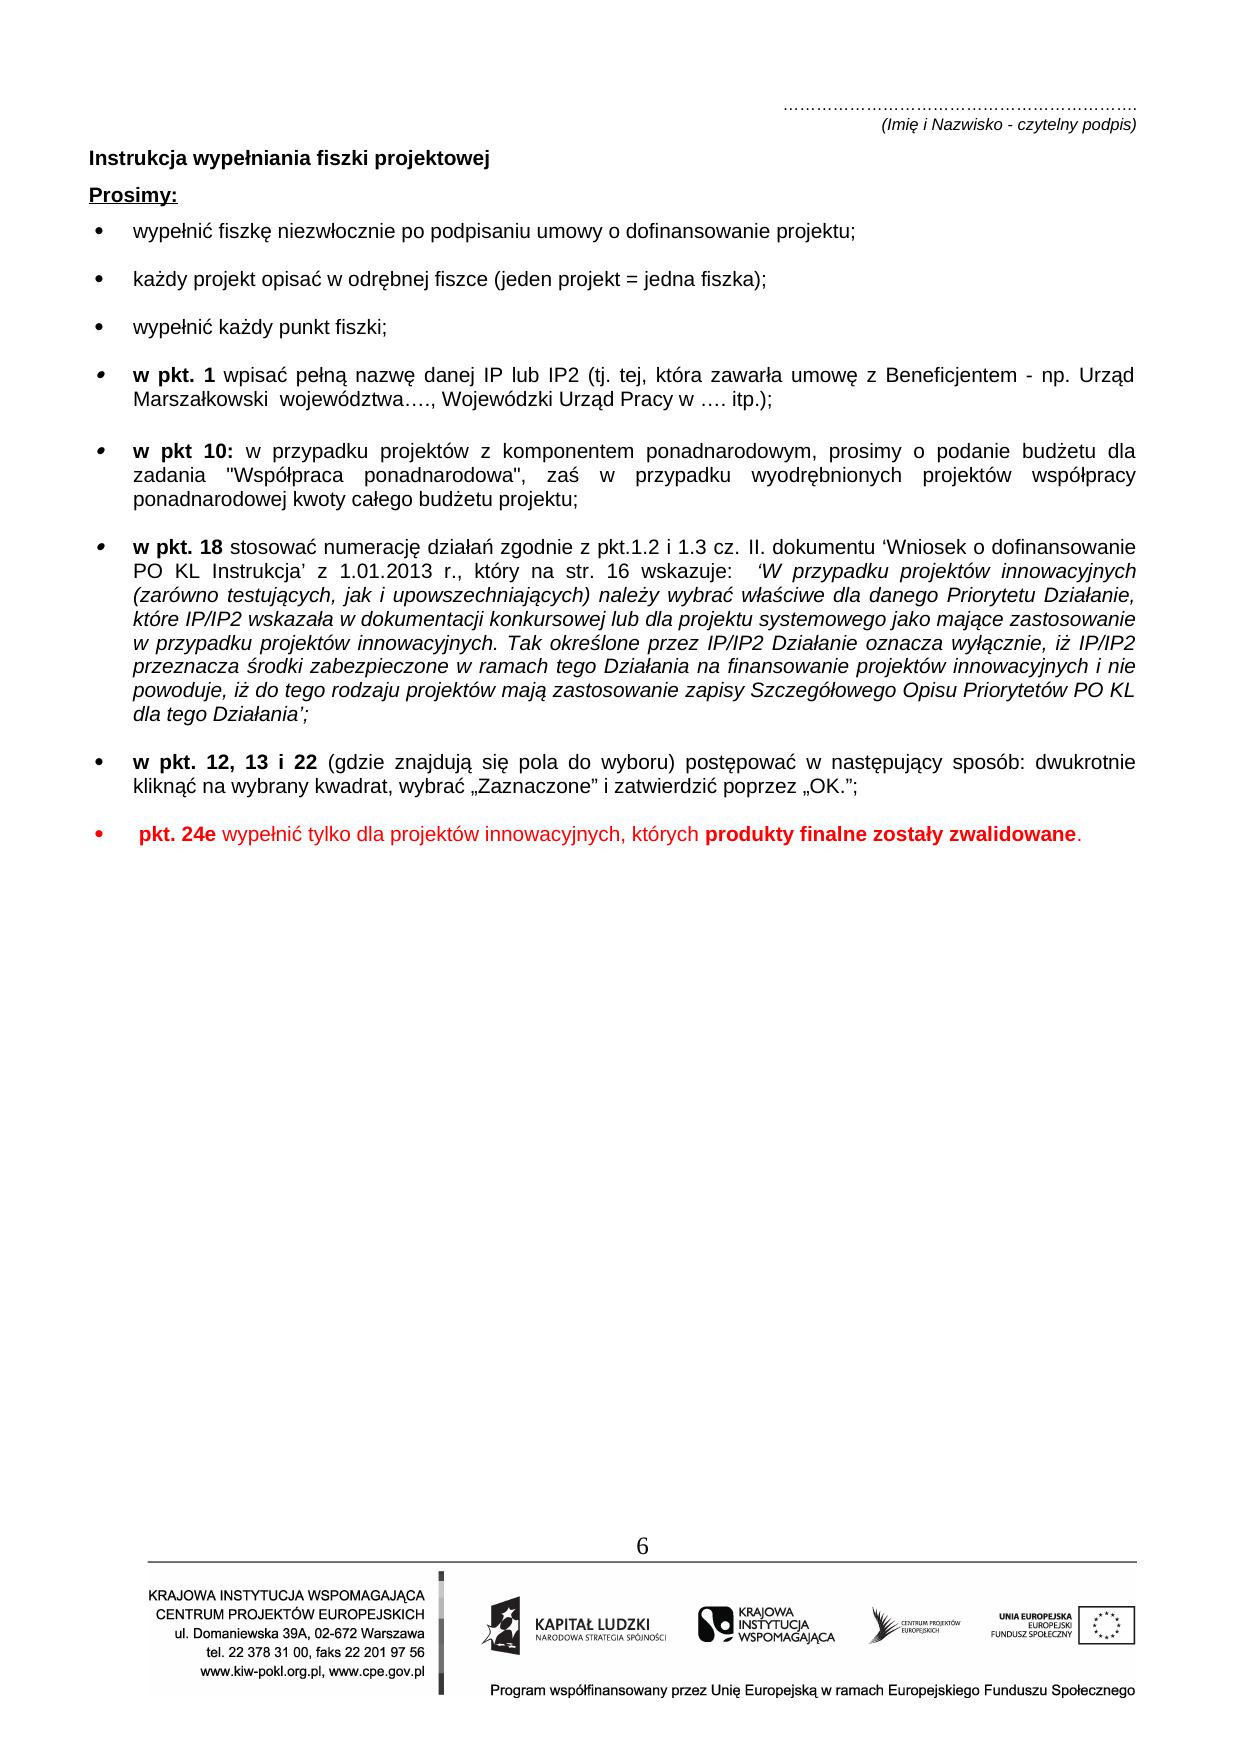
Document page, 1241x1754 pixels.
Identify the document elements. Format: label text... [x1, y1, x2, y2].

text Instrukcja wypełniania fiszki projektowej [89, 146, 1137, 170]
list w pkt. 1 wpisać pełną nazwę danej IP lub IP2 (tj. tej, która zawarła umowę z Beneficjentem - np. Urząd Marszałkowski województwa…., Wojewódzki Urząd Pracy w …. itp.); [95, 363, 1137, 411]
list pkt. 24e wypełnić tylko dla projektów innowacyjnych, których produkty finalne zostały zwalidowane. [95, 822, 1137, 846]
list każdy projekt opisać w odrębnej fiszce (jeden projekt = jedna fiszka); [95, 267, 1137, 291]
text (Imię i Nazwisko - czytelny podpis) [148, 114, 1137, 133]
list wypełnić każdy punkt fiszki; [95, 315, 1137, 339]
list wypełnić fiszkę niezwłocznie po podpisaniu umowy o dofinansowanie projektu; [95, 219, 1137, 243]
text ………………………………………………………. [148, 95, 1137, 114]
list w pkt 10: w przypadku projektów z komponentem ponadnarodowym, prosimy o podanie budżetu dla zadania "Współpraca ponadnarodowa", zaś w przypadku wyodrębnionych projektów współpracy ponadnarodowej kwoty całego budżetu projektu; [95, 438, 1137, 511]
list w pkt. 12, 13 i 22 (gdzie znajdują się pola do wyboru) postępować w następujący sposób: dwukrotnie kliknąć na wybrany kwadrat, wybrać „Zaznaczone” i zatwierdzić poprzez „OK.”; [95, 750, 1137, 798]
picture [147, 1559, 1137, 1698]
list w pkt. 18 stosować numerację działań zgodnie z pkt.1.2 i 1.3 cz. II. dokumentu ‘Wniosek o dofinansowanie PO KL Instrukcja’ z 1.01.2013 r., który na str. 16 wskazuje: ‘W przypadku projektów innowacyjnych (zarówno testujących, jak i upowszechniających) należy wybrać właściwe dla danego Priorytetu Działanie, które IP/IP2 wskazała w dokumentacji konkursowej lub dla projektu systemowego jako mające zastosowanie w przypadku projektów innowacyjnych. Tak określone przez IP/IP2 Działanie oznacza wyłącznie, iż IP/IP2 przeznacza środki zabezpieczone w ramach tego Działania na finansowanie projektów innowacyjnych i nie powoduje, iż do tego rodzaju projektów mają zastosowanie zapisy Szczegółowego Opisu Priorytetów PO KL dla tego Działania’; [95, 534, 1137, 726]
text Prosimy: [89, 182, 1137, 206]
